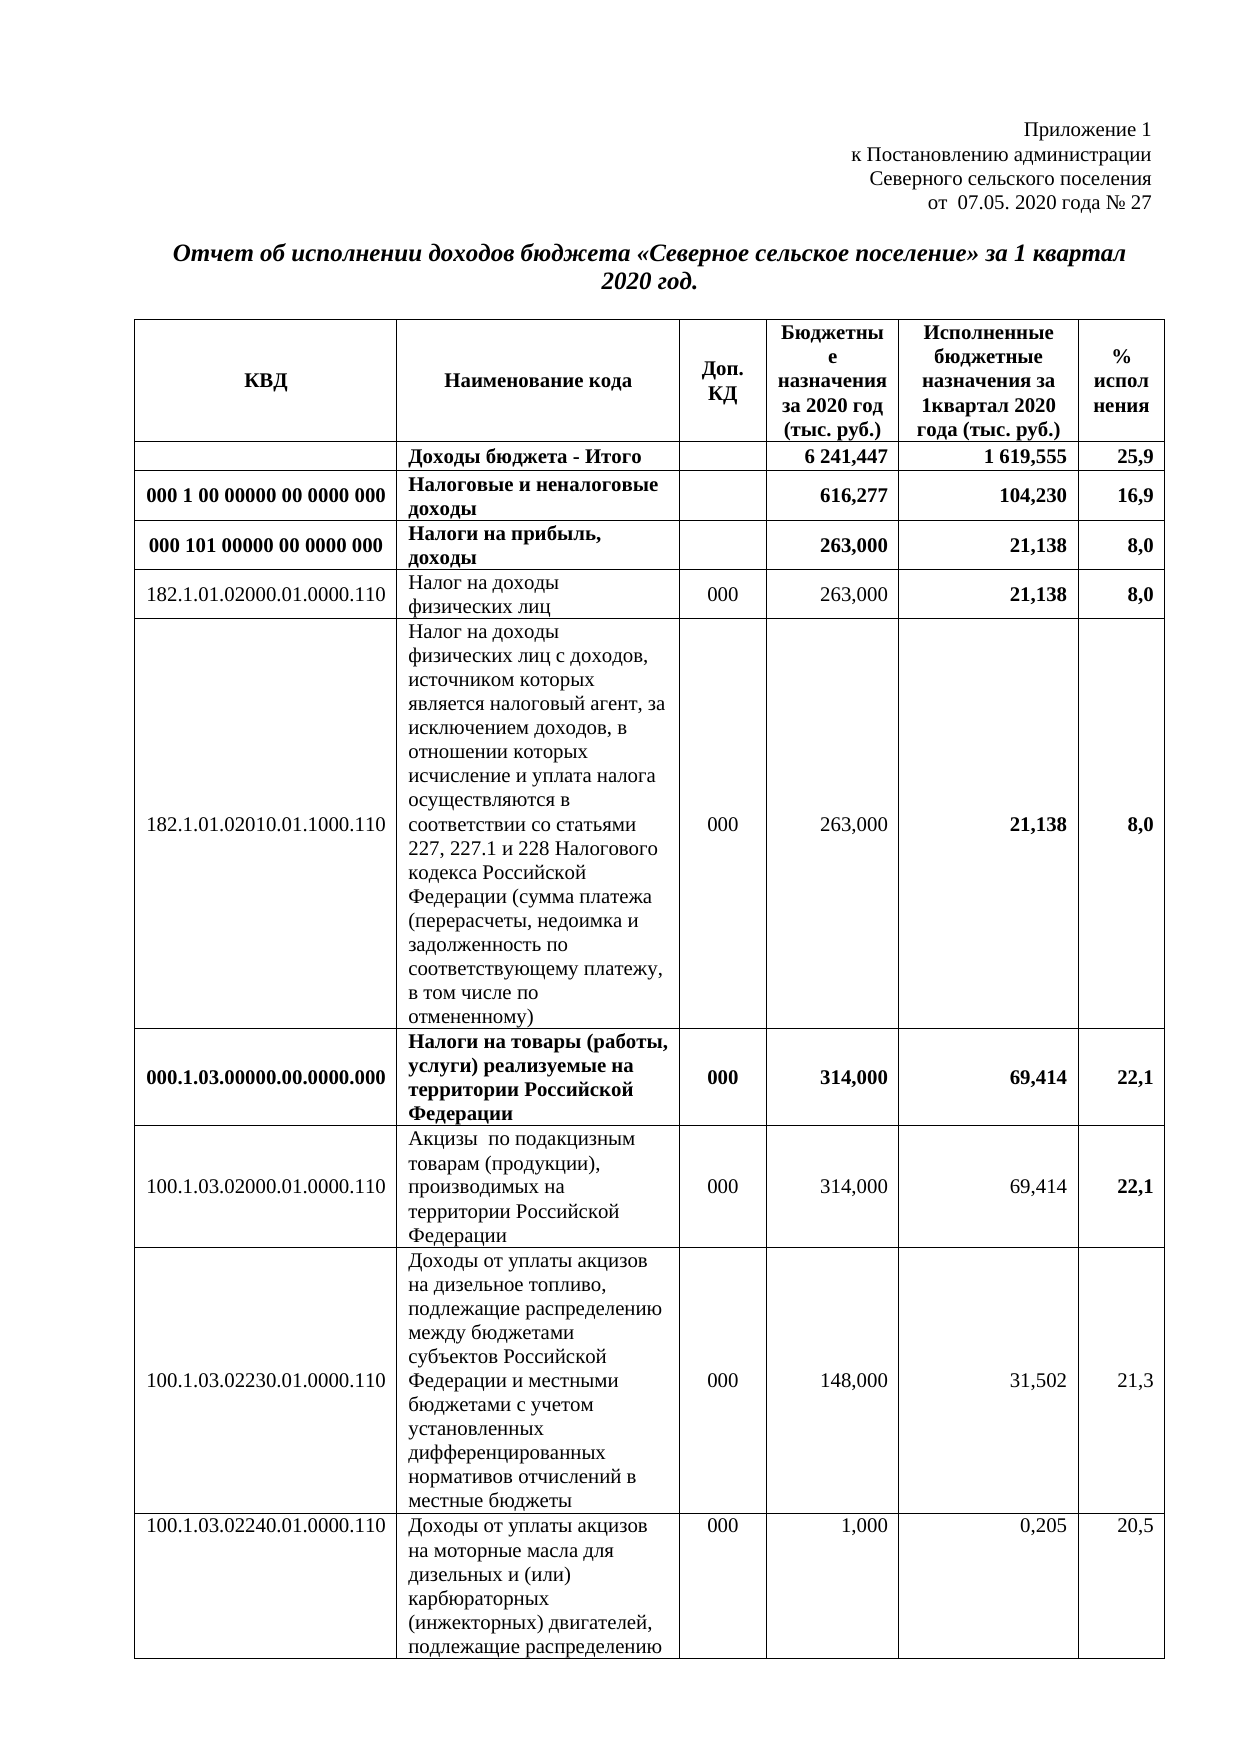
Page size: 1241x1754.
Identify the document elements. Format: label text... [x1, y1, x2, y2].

text к Постановлению администрации [148, 141, 1152, 166]
table_cell 104,230 [899, 471, 1078, 519]
table_cell 69,414 [899, 1029, 1078, 1125]
table_cell 148,000 [767, 1248, 898, 1512]
table_cell 6 241,447 [767, 442, 898, 470]
table_cell 16,9 [1079, 471, 1164, 519]
table_cell 314,000 [767, 1126, 898, 1247]
table_cell 21,3 [1079, 1248, 1164, 1512]
table_cell [680, 521, 766, 569]
table_cell 0,205 [899, 1514, 1078, 1658]
table_cell 100.1.03.02000.01.0000.110 [135, 1126, 396, 1247]
table_cell 000 [680, 619, 766, 1028]
table_cell Налоги на прибыль, доходы [397, 521, 679, 569]
table_cell 000 101 00000 00 0000 000 [135, 521, 396, 569]
table_cell 69,414 [899, 1126, 1078, 1247]
table_cell 1 619,555 [899, 442, 1078, 470]
table_cell 182.1.01.02010.01.1000.110 [135, 619, 396, 1028]
table_cell 263,000 [767, 619, 898, 1028]
table_cell 25,9 [1079, 442, 1164, 470]
table_cell Доходы от уплаты акцизов на дизельное топливо, подлежащие распределению между бюджетами субъектов Российской Федерации и местными бюджетами с учетом установленных дифференцированных нормативов отчислений в местные бюджеты [397, 1248, 679, 1512]
table_cell 263,000 [767, 521, 898, 569]
table_cell 31,502 [899, 1248, 1078, 1512]
table_header % исполнения [1079, 320, 1164, 441]
table_cell 616,277 [767, 471, 898, 519]
table_header Бюджетные назначения за 2020 год (тыс. руб.) [767, 320, 898, 441]
table_cell 8,0 [1079, 521, 1164, 569]
table_cell 000 [680, 1248, 766, 1512]
text Отчет об исполнении доходов бюджета «Северное сельское поселение» за 1 квартал 2020 год. [148, 238, 1152, 295]
table_cell 000 [680, 1126, 766, 1247]
table_header Наименование кода [397, 320, 679, 441]
table_header Исполненные бюджетные назначения за 1квартал 2020 года (тыс. руб.) [899, 320, 1078, 441]
table_cell Налоговые и неналоговые доходы [397, 471, 679, 519]
table_cell [680, 471, 766, 519]
table_cell 8,0 [1079, 619, 1164, 1028]
table_cell 21,138 [899, 570, 1078, 618]
table_cell 21,138 [899, 619, 1078, 1028]
table_cell 000 [680, 1514, 766, 1658]
text Северного сельского поселения [148, 166, 1152, 189]
table_cell 263,000 [767, 570, 898, 618]
table_cell Акцизы по подакцизным товарам (продукции), производимых на территории Российской Федерации [397, 1126, 679, 1247]
table_cell Налог на доходы физических лиц [397, 570, 679, 618]
table_cell 22,1 [1079, 1126, 1164, 1247]
table_cell 182.1.01.02000.01.0000.110 [135, 570, 396, 618]
table_cell Налог на доходы физических лиц с доходов, источником которых является налоговый агент, за исключением доходов, в отношении которых исчисление и уплата налога осуществляются в соответствии со статьями 227, 227.1 и 228 Налогового кодекса Российской Федерации (сумма платежа (перерасчеты, недоимка и задолженность по соответствующему платежу, в том числе по отмененному) [397, 619, 679, 1028]
table_cell 000 [680, 570, 766, 618]
table_cell 1,000 [767, 1514, 898, 1658]
table_cell 8,0 [1079, 570, 1164, 618]
table_cell [680, 442, 766, 470]
table_cell 22,1 [1079, 1029, 1164, 1125]
table_header Доп. КД [680, 320, 766, 441]
table_cell 314,000 [767, 1029, 898, 1125]
table_cell 000.1.03.00000.00.0000.000 [135, 1029, 396, 1125]
table_cell 20,5 [1079, 1514, 1164, 1658]
table_cell 000 1 00 00000 00 0000 000 [135, 471, 396, 519]
table_cell Доходы бюджета - Итого [397, 442, 679, 470]
table_cell 000 [680, 1029, 766, 1125]
text от 07.05. 2020 года № 27 [148, 189, 1152, 214]
table_cell Налоги на товары (работы, услуги) реализуемые на территории Российской Федерации [397, 1029, 679, 1125]
table_cell 100.1.03.02230.01.0000.110 [135, 1248, 396, 1512]
table_header КВД [135, 320, 396, 441]
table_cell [135, 1514, 396, 1658]
text Приложение 1 [148, 117, 1152, 141]
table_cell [397, 1514, 679, 1658]
table_cell 21,138 [899, 521, 1078, 569]
table_cell [135, 442, 396, 470]
